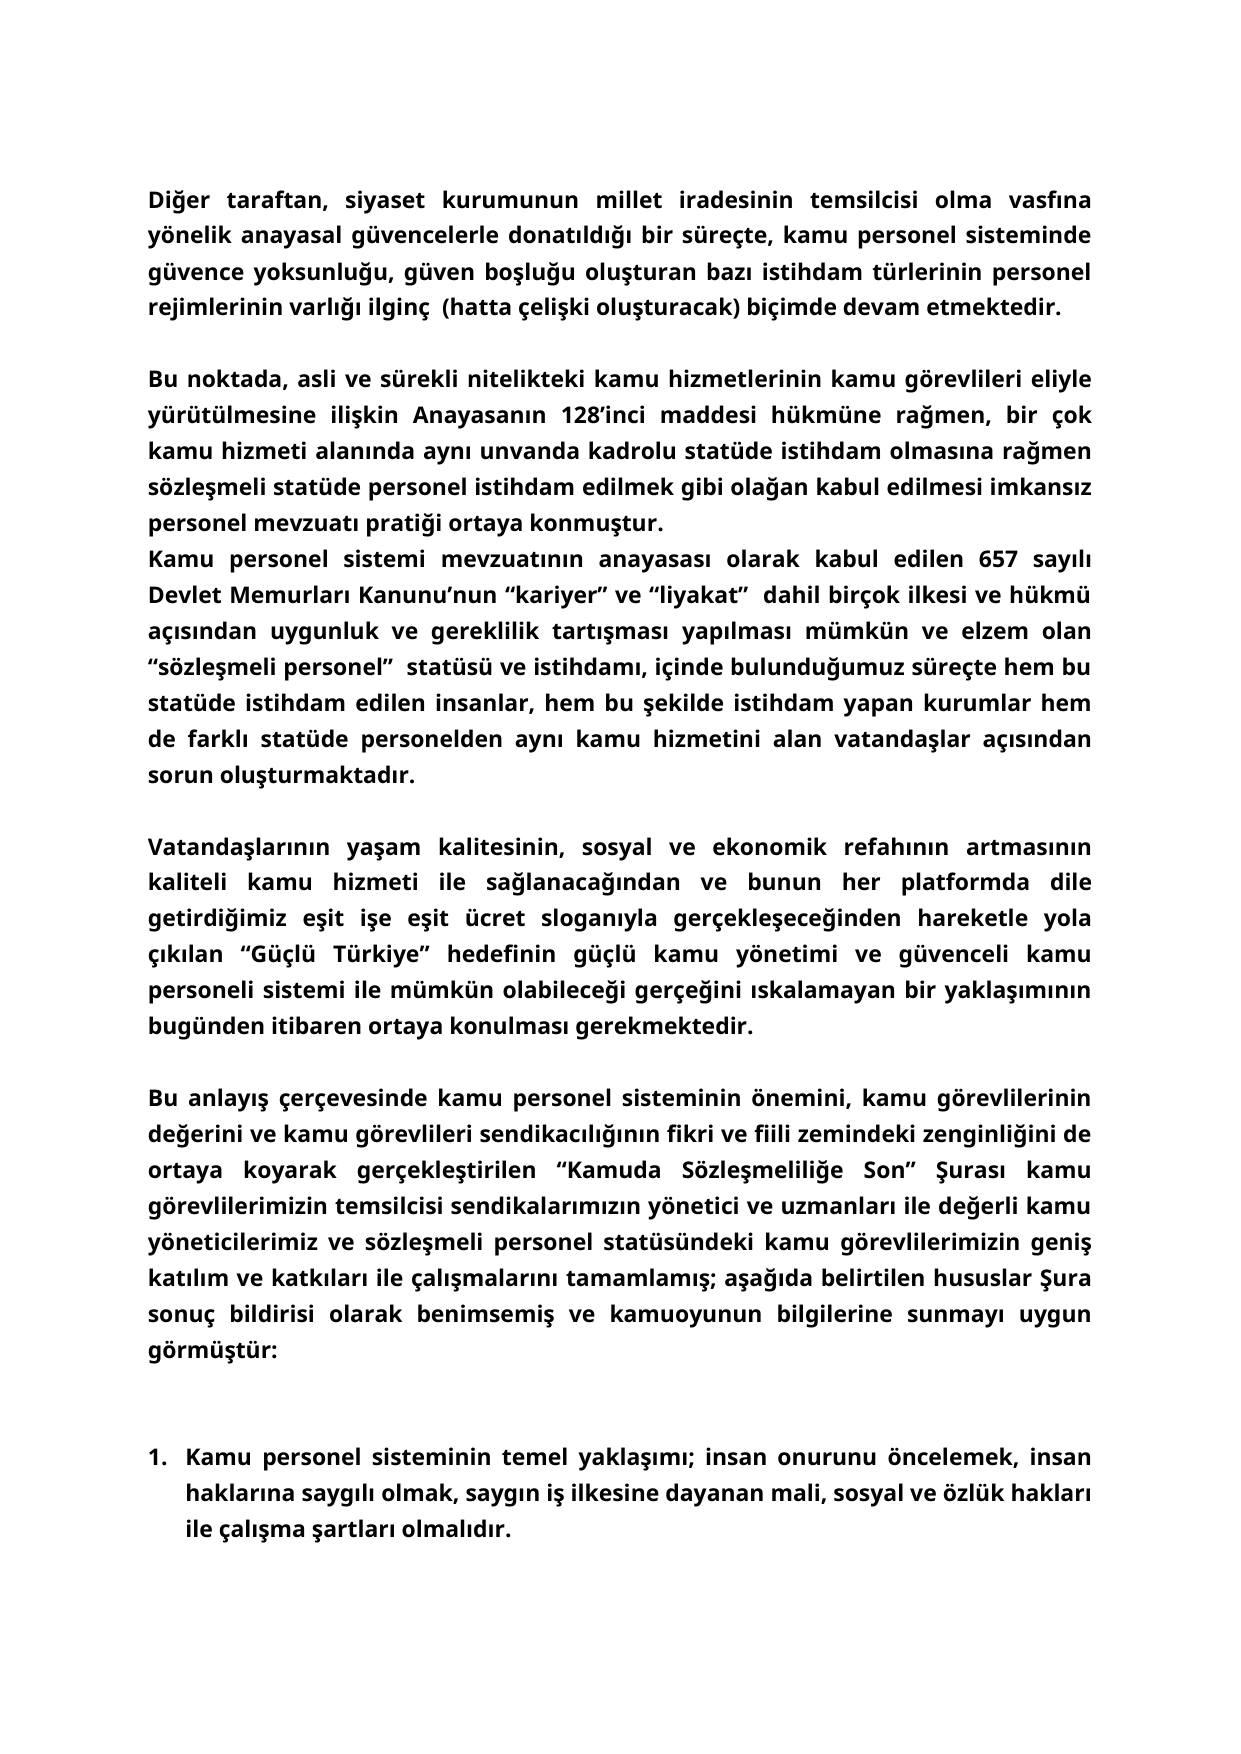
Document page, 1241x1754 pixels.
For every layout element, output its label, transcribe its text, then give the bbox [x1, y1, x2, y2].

text Kamu personel sistemi mevzuatının anayasası olarak kabul edilen 657 sayılı Devlet Memurları Kanunu’nun “kariyer” ve “liyakat” dahil birçok ilkesi ve hükmü açısından uygunluk ve gereklilik tartışması yapılması mümkün ve elzem olan “sözleşmeli personel” statüsü ve istihdamı, içinde bulunduğumuz süreçte hem bu statüde istihdam edilen insanlar, hem bu şekilde istihdam yapan kurumlar hem de farklı statüde personelden aynı kamu hizmetini alan vatandaşlar açısından sorun oluşturmaktadır. [148, 543, 1093, 790]
list Kamu personel sisteminin temel yaklaşımı; insan onurunu öncelemek, insan haklarına saygılı olmak, saygın iş ilkesine dayanan mali, sosyal ve özlük hakları ile çalışma şartları olmalıdır. [148, 1441, 1093, 1544]
text Bu noktada, asli ve sürekli nitelikteki kamu hizmetlerinin kamu görevlileri eliyle yürütülmesine ilişkin Anayasanın 128’inci maddesi hükmüne rağmen, bir çok kamu hizmeti alanında aynı unvanda kadrolu statüde istihdam olmasına rağmen sözleşmeli statüde personel istihdam edilmek gibi olağan kabul edilmesi imkansız personel mevzuatı pratiği ortaya konmuştur. [148, 363, 1093, 538]
text Vatandaşlarının yaşam kalitesinin, sosyal ve ekonomik refahının artmasının kaliteli kamu hizmeti ile sağlanacağından ve bunun her platformda dile getirdiğimiz eşit işe eşit ücret sloganıyla gerçekleşeceğinden hareketle yola çıkılan “Güçlü Türkiye” hedefinin güçlü kamu yönetimi ve güvenceli kamu personeli sistemi ile mümkün olabileceği gerçeğini ıskalamayan bir yaklaşımının bugünden itibaren ortaya konulması gerekmektedir. [148, 830, 1093, 1041]
text Diğer taraftan, siyaset kurumunun millet iradesinin temsilcisi olma vasfına yönelik anayasal güvencelerle donatıldığı bir süreçte, kamu personel sisteminde güvence yoksunluğu, güven boşluğu oluşturan bazı istihdam türlerinin personel rejimlerinin varlığı ilginç (hatta çelişki oluşturacak) biçimde devam etmektedir. [148, 183, 1093, 323]
text Bu anlayış çerçevesinde kamu personel sisteminin önemini, kamu görevlilerinin değerini ve kamu görevlileri sendikacılığının fikri ve fiili zemindeki zenginliğini de ortaya koyarak gerçekleştirilen “Kamuda Sözleşmeliliğe Son” Şurası kamu görevlilerimizin temsilcisi sendikalarımızın yönetici ve uzmanları ile değerli kamu yöneticilerimiz ve sözleşmeli personel statüsündeki kamu görevlilerimizin geniş katılım ve katkıları ile çalışmalarını tamamlamış; aşağıda belirtilen hususlar Şura sonuç bildirisi olarak benimsemiş ve kamuoyunun bilgilerine sunmayı uygun görmüştür: [148, 1082, 1093, 1365]
